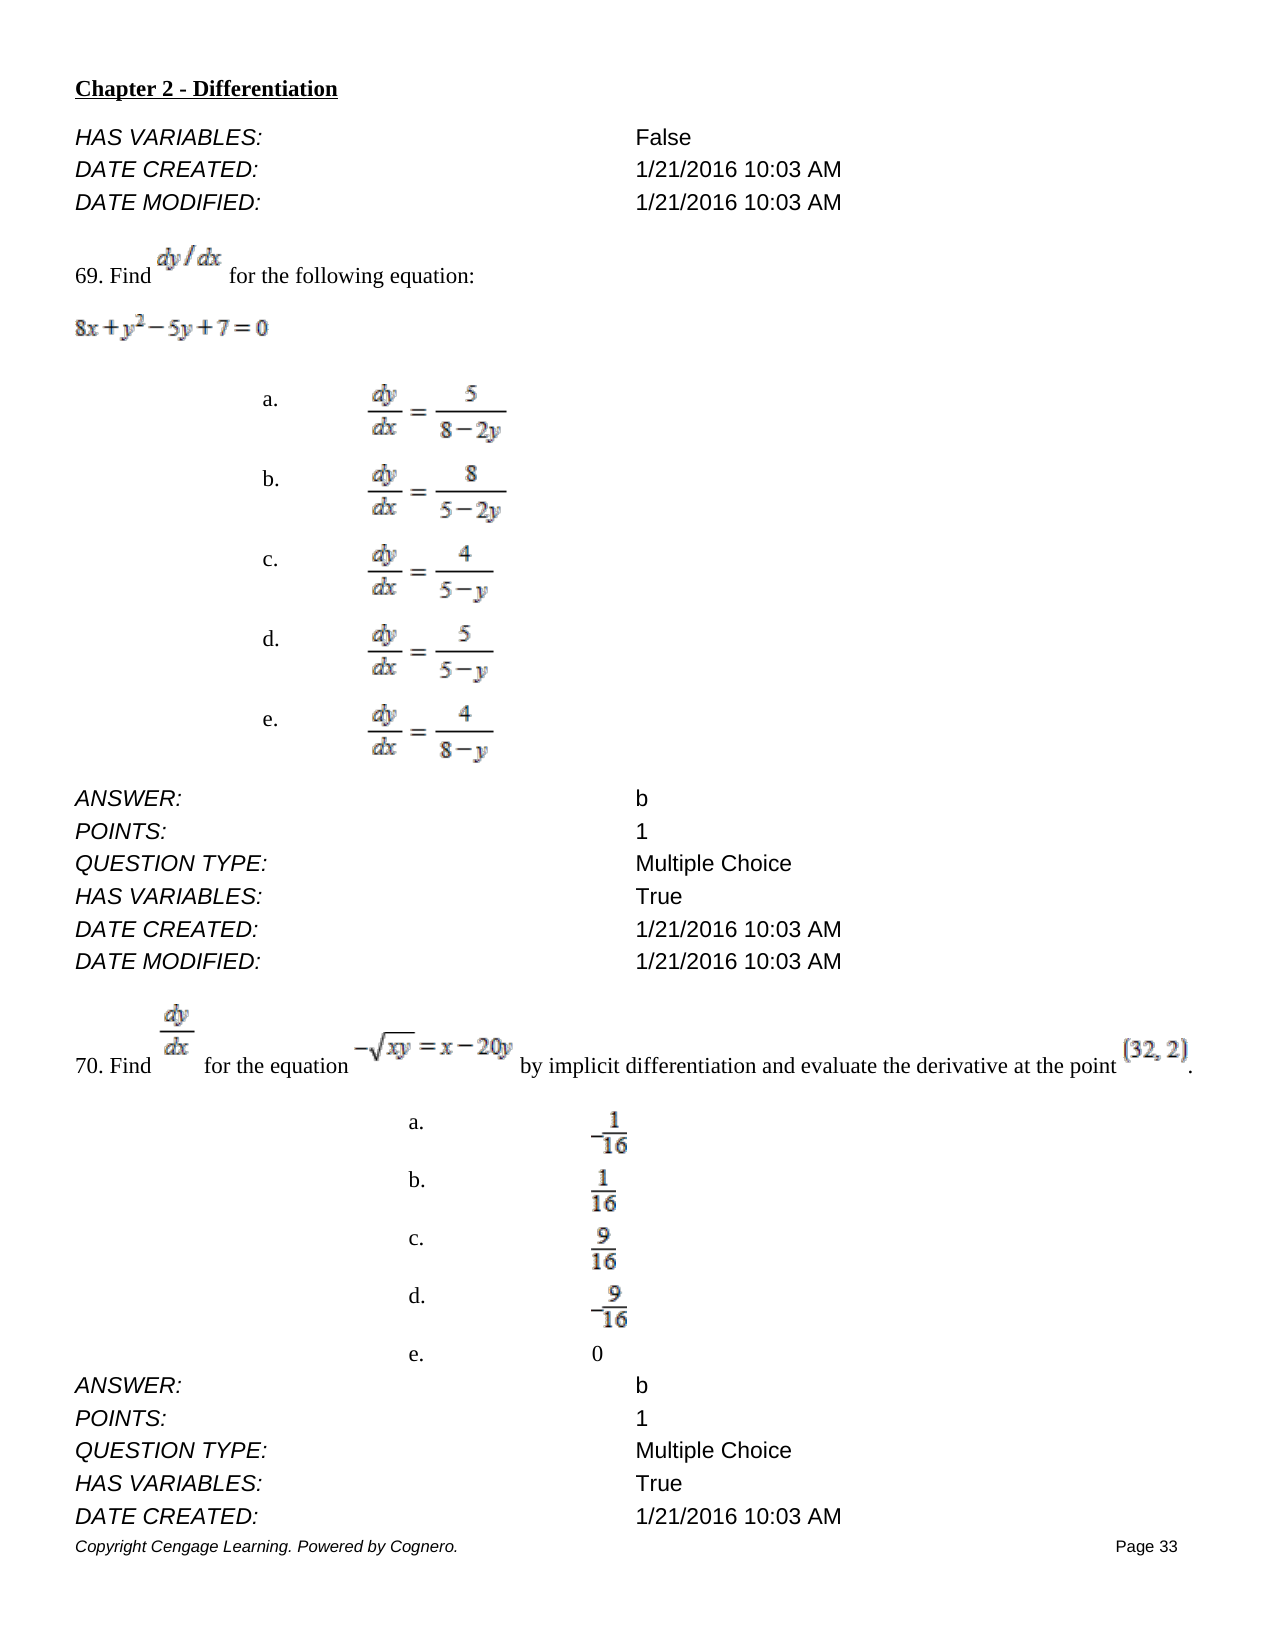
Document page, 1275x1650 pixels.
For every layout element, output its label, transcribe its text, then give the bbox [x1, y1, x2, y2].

table_header 69. ​Find for the following equation: ​ ​ [75, 245, 1200, 978]
picture [591, 1281, 627, 1334]
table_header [75, 1005, 1200, 1532]
picture [365, 544, 497, 614]
picture [591, 1165, 616, 1218]
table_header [75, 121, 1200, 218]
picture [1123, 1038, 1188, 1074]
picture [591, 1107, 627, 1160]
picture [365, 464, 510, 534]
picture [157, 1004, 198, 1074]
picture [354, 1032, 514, 1074]
picture [365, 704, 497, 774]
picture [365, 384, 510, 454]
picture [591, 1223, 616, 1276]
picture [157, 245, 223, 283]
picture [75, 314, 269, 355]
picture [365, 624, 497, 694]
